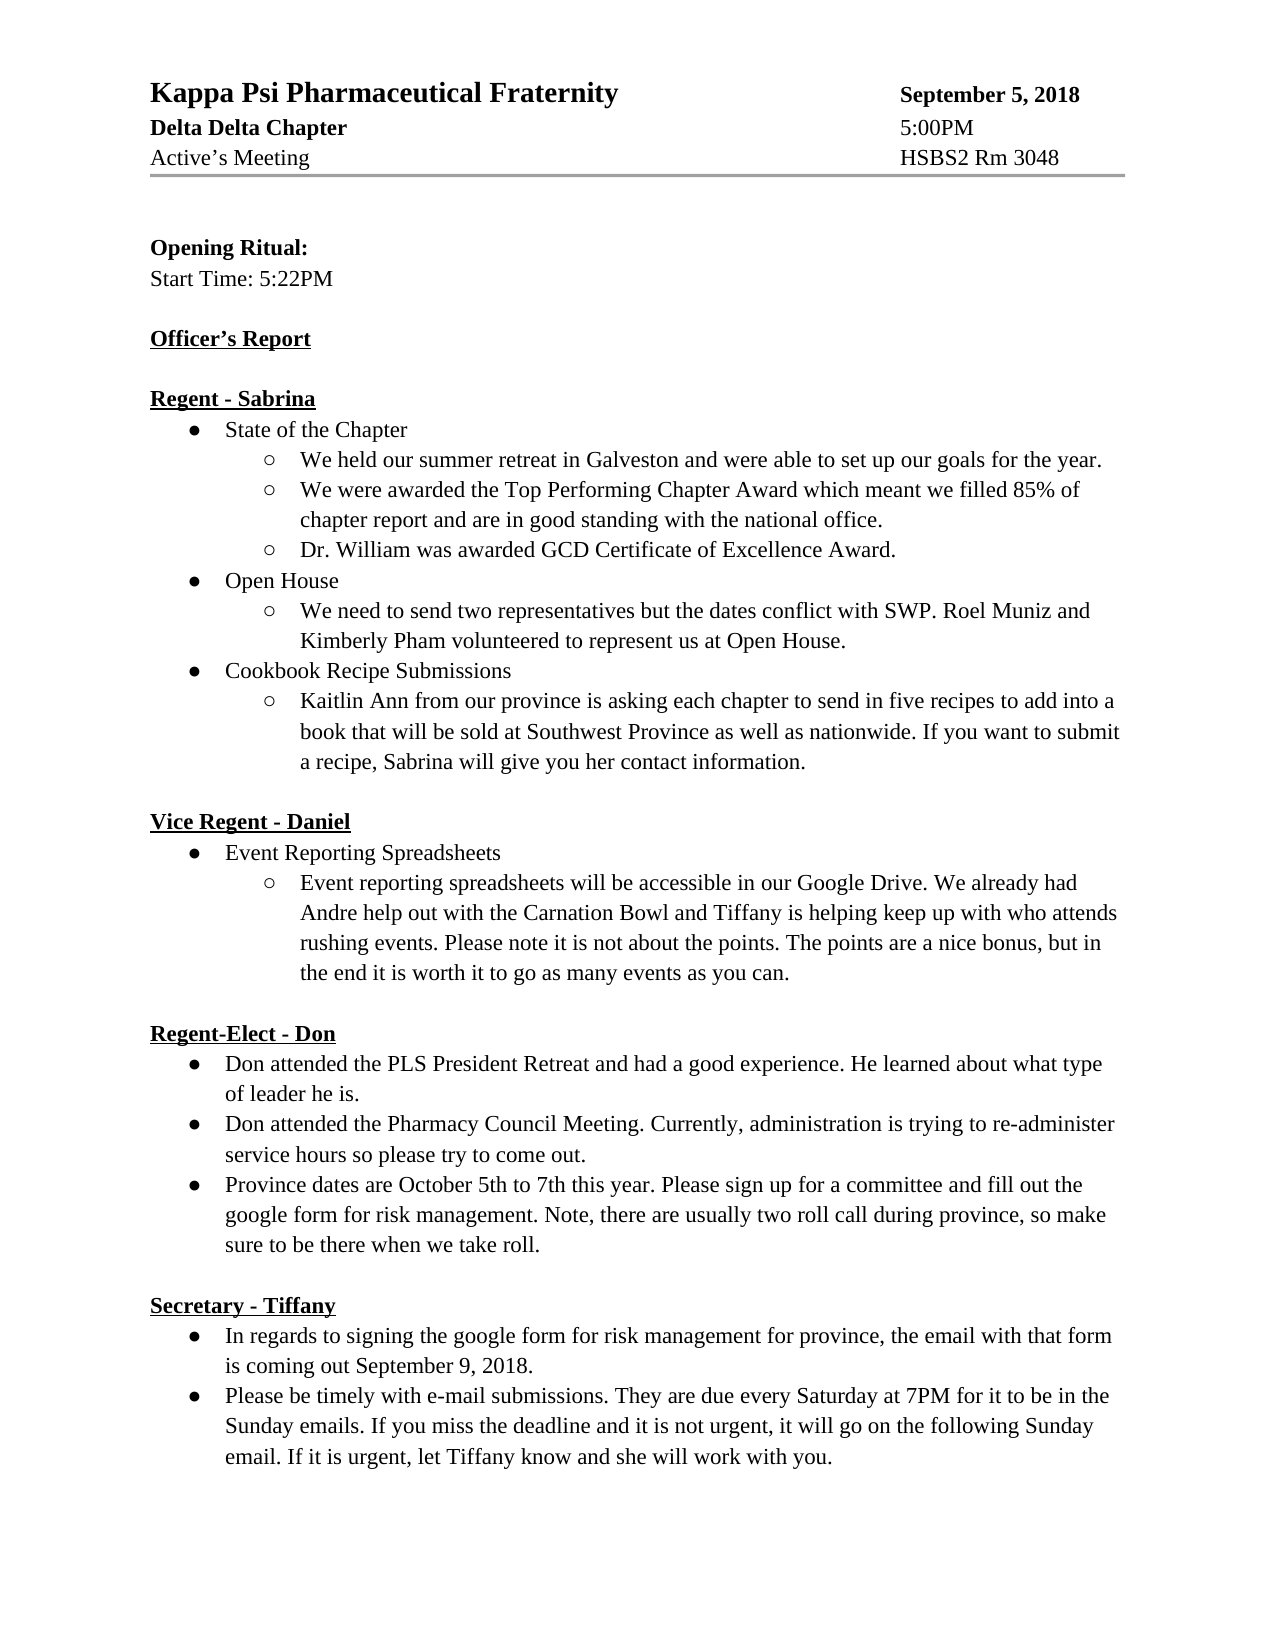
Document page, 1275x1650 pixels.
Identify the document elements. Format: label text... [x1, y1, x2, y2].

list We need to send two representatives but the dates conflict with SWP. Roel Muniz and Kimberly Pham volunteered to represent us at Open House. [262, 597, 1125, 653]
list Cookbook Recipe Submissions [187, 657, 1125, 684]
text Secretary - Tiffany [150, 1292, 1125, 1318]
list We were awarded the Top Performing Chapter Award which meant we filled 85% of chapter report and are in good standing with the national office. [262, 476, 1125, 533]
text Regent-Elect - Don [150, 1020, 1125, 1046]
text Start Time: 5:22PM [150, 264, 1125, 291]
text Opening Ritual: [150, 234, 1125, 261]
list Open House [187, 567, 1125, 593]
text Regent - Sabrina [150, 385, 1125, 412]
list Kaitlin Ann from our province is asking each chapter to send in five recipes to add into a book that will be sold at Southwest Province as well as nationwide. If you want to submit a recipe, Sabrina will give you her contact information. [262, 687, 1125, 774]
list State of the Chapter [187, 416, 1125, 442]
list Event reporting spreadsheets will be accessible in our Google Drive. We already had Andre help out with the Carnation Bowl and Tiffany is helping keep up with who attends rushing events. Please note it is not about the points. The points are a nice bonus, but in the end it is worth it to go as many events as you can. [262, 869, 1125, 986]
list Event Reporting Spreadsheets [187, 838, 1125, 865]
text Officer’s Report [150, 325, 1125, 351]
list Don attended the PLS President Retreat and had a good experience. He learned about what type of leader he is. [187, 1050, 1125, 1107]
list Dr. William was awarded GCD Certificate of Excellence Award. [262, 536, 1125, 563]
list In regards to signing the google form for risk management for province, the email with that form is coming out September 9, 2018. [187, 1322, 1125, 1378]
list Province dates are October 5th to 7th this year. Please sign up for a committee and fill out the google form for risk management. Note, there are usually two roll call during province, so make sure to be there when we take roll. [187, 1171, 1125, 1258]
text Vice Regent - Daniel [150, 808, 1125, 835]
list We held our summer retreat in Galveston and were able to set up our goals for the year. [262, 446, 1125, 472]
list Please be timely with e-mail submissions. They are due every Saturday at 7PM for it to be in the Sunday emails. If you miss the deadline and it is not urgent, it will go on the following Sunday email. If it is urgent, let Tiffany know and she will work with you. [187, 1382, 1125, 1469]
list Don attended the Pharmacy Council Meeting. Currently, administration is trying to re-administer service hours so please try to come out. [187, 1110, 1125, 1167]
